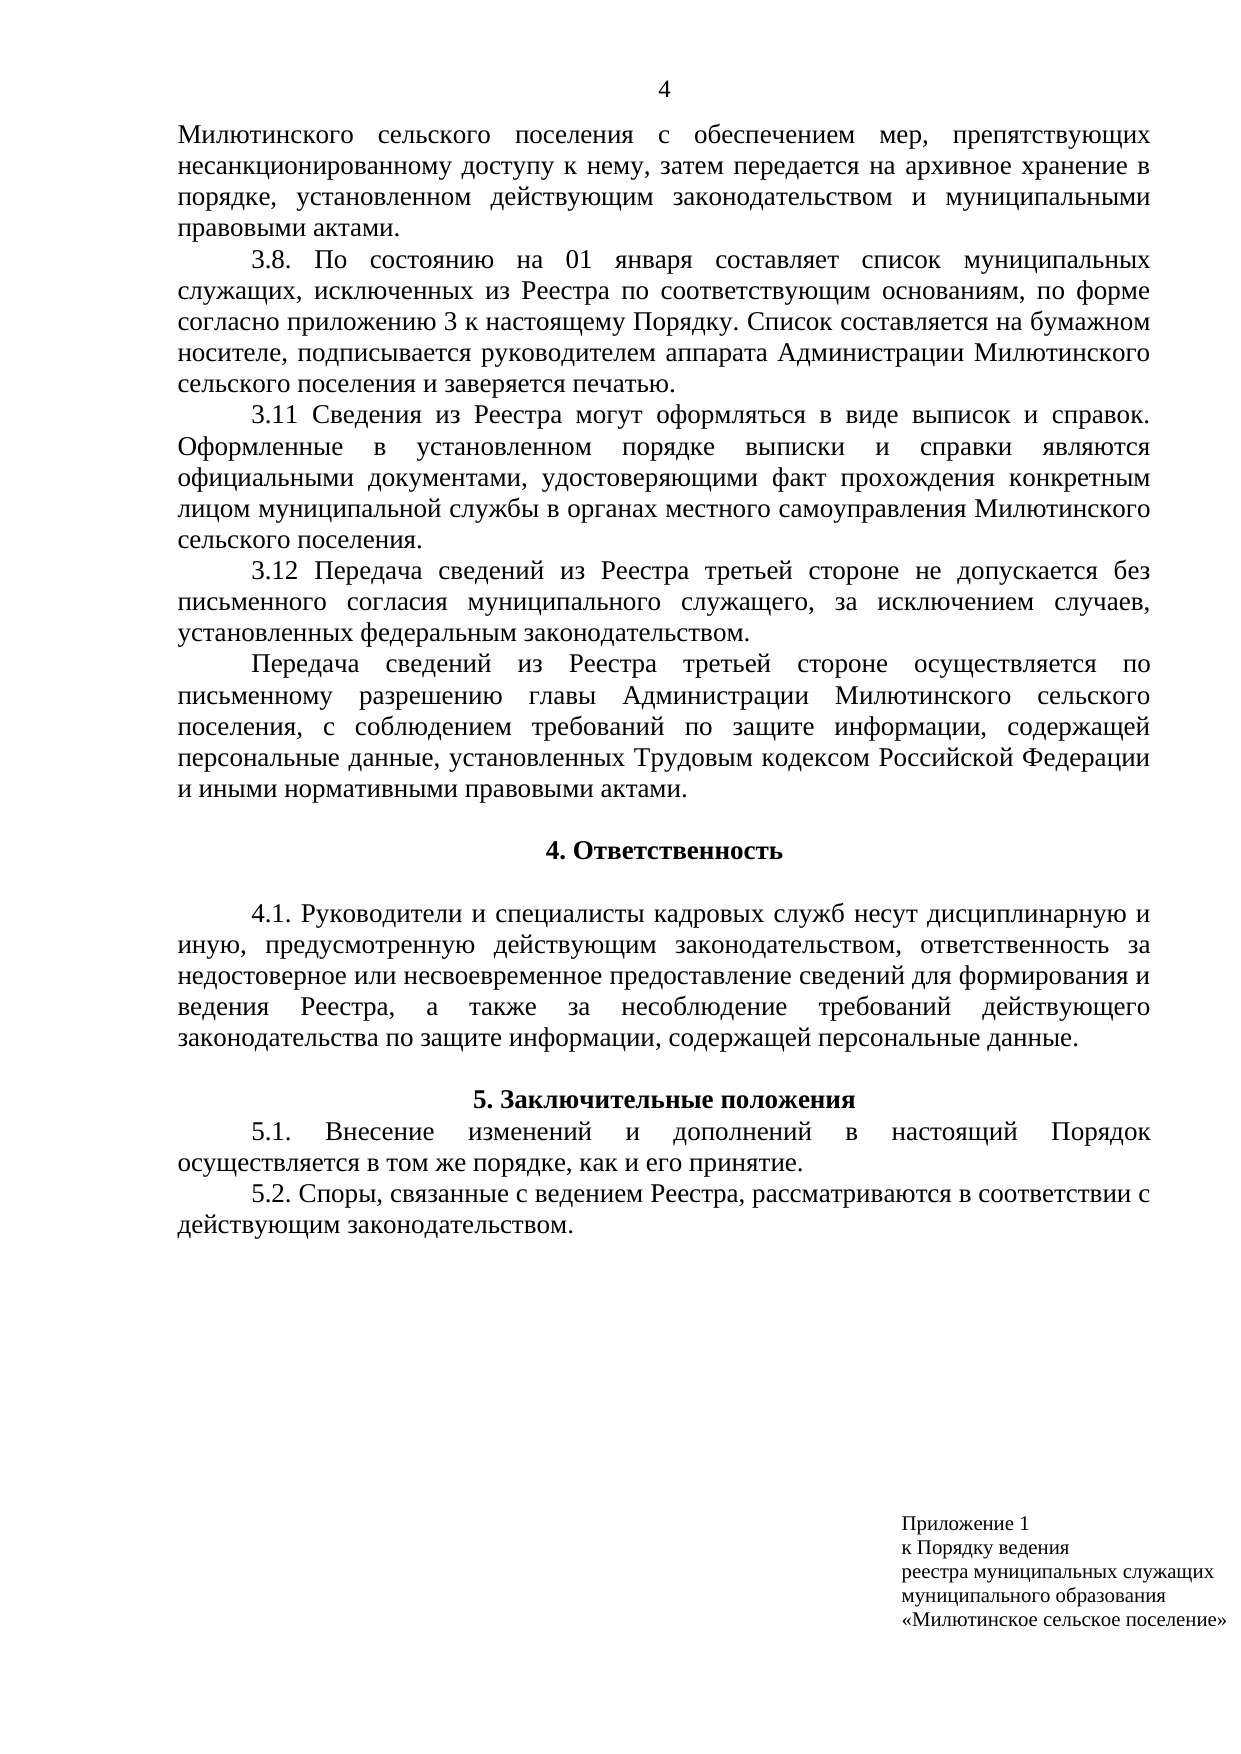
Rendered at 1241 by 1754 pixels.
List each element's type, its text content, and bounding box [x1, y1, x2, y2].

text 3.11 Сведения из Реестра могут оформляться в виде выписок и справок. Оформленные в установленном порядке выписки и справки являются официальными документами, удостоверяющими факт прохождения конкретным лицом муниципальной службы в органах местного самоуправления Милютинского сельского поселения. [177, 398, 1152, 554]
table_header Приложение 1 к Порядку ведения реестра муниципальных служащих муниципального образования «Милютинское сельское поселение» [890, 1511, 1240, 1655]
text 5.2. Споры, связанные с ведением Реестра, рассматриваются в соответствии с действующим законодательством. [177, 1177, 1152, 1239]
text 5. Заключительные положения [177, 1084, 1152, 1115]
text Передача сведений из Реестра третьей стороне осуществляется по письменному разрешению главы Администрации Милютинского сельского поселения, с соблюдением требований по защите информации, содержащей персональные данные, установленных Трудовым кодексом Российской Федерации и иными нормативными правовыми актами. [177, 648, 1152, 803]
text 3.8. По состоянию на 01 января составляет список муниципальных служащих, исключенных из Реестра по соответствующим основаниям, по форме согласно приложению 3 к настоящему Порядку. Список составляется на бумажном носителе, подписывается руководителем аппарата Администрации Милютинского сельского поселения и заверяется печатью. [177, 243, 1152, 398]
text 4. Ответственность [177, 834, 1152, 866]
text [177, 118, 1152, 243]
text 4.1. Руководители и специалисты кадровых служб несут дисциплинарную и иную, предусмотренную действующим законодательством, ответственность за недостоверное или несвоевременное предоставление сведений для формирования и ведения Реестра, а также за несоблюдение требований действующего законодательства по защите информации, содержащей персональные данные. [177, 897, 1152, 1052]
text 5.1. Внесение изменений и дополнений в настоящий Порядок осуществляется в том же порядке, как и его принятие. [177, 1115, 1152, 1177]
text 3.12 Передача сведений из Реестра третьей стороне не допускается без письменного согласия муниципального служащего, за исключением случаев, установленных федеральным законодательством. [177, 554, 1152, 648]
